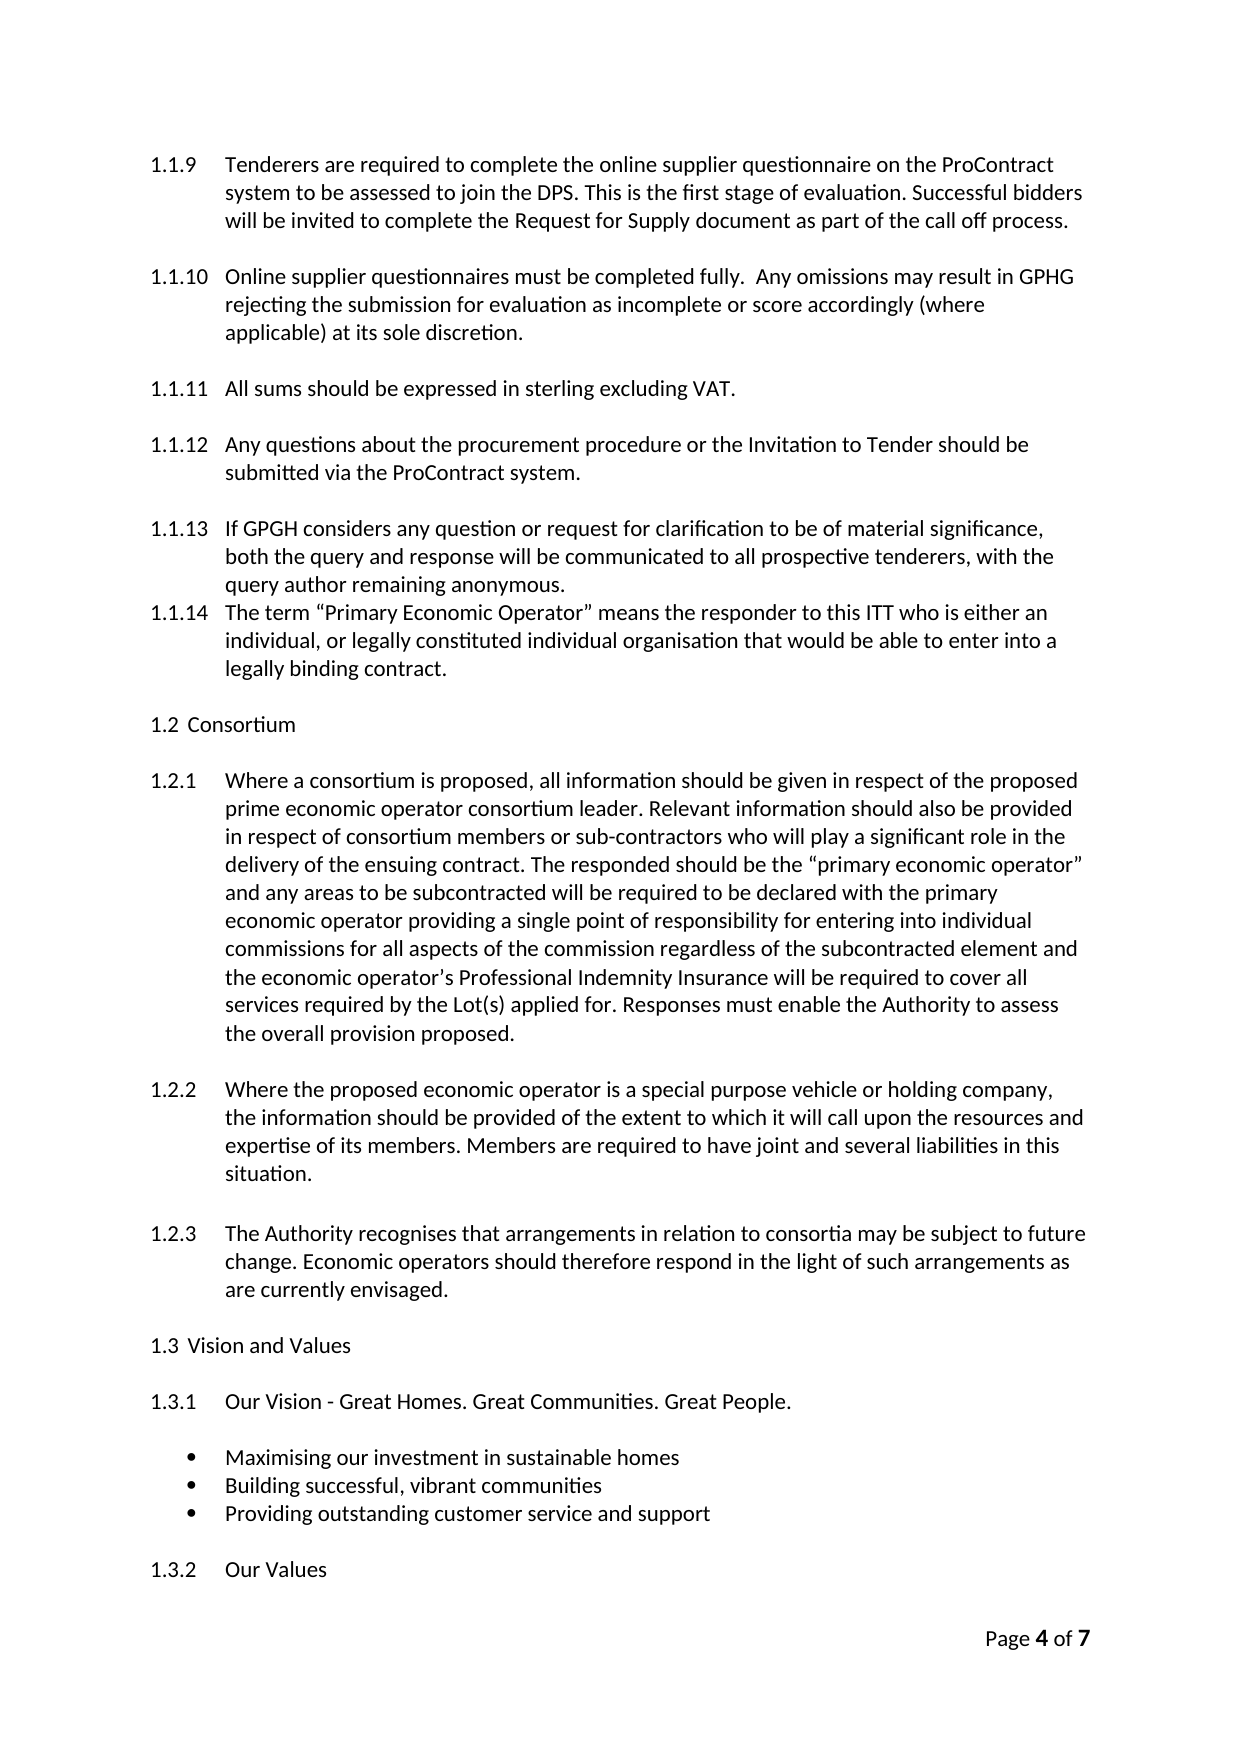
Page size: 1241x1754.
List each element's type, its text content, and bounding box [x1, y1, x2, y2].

list The Authority recognises that arrangements in relation to consortia may be subject to future change. Economic operators should therefore respond in the light of such arrangements as are currently envisaged. [150, 1219, 1090, 1303]
list If GPGH considers any question or request for clarification to be of material significance, both the query and response will be communicated to all prospective tenderers, with the query author remaining anonymous. [150, 514, 1090, 598]
list Vision and Values [150, 1331, 1090, 1359]
list The term “Primary Economic Operator” means the responder to this ITT who is either an individual, or legally constituted individual organisation that would be able to enter into a legally binding contract. [150, 598, 1090, 682]
list Maximising our investment in sustainable homes [187, 1443, 1090, 1471]
list Consortium [150, 710, 1090, 738]
list Our Vision - Great Homes. Great Communities. Great People. [150, 1387, 1090, 1415]
list Where the proposed economic operator is a special purpose vehicle or holding company, the information should be provided of the extent to which it will call upon the resources and expertise of its members. Members are required to have joint and several liabilities in this situation. [150, 1075, 1090, 1187]
list Online supplier questionnaires must be completed fully. Any omissions may result in GPHG rejecting the submission for evaluation as incomplete or score accordingly (where applicable) at its sole discretion. [150, 262, 1090, 346]
list Tenderers are required to complete the online supplier questionnaire on the ProContract system to be assessed to join the DPS. This is the first stage of evaluation. Successful bidders will be invited to complete the Request for Supply document as part of the call off process. [150, 150, 1090, 234]
list Providing outstanding customer service and support [187, 1499, 1090, 1527]
list Where a consortium is proposed, all information should be given in respect of the proposed prime economic operator consortium leader. Relevant information should also be provided in respect of consortium members or sub-contractors who will play a significant role in the delivery of the ensuing contract. The responded should be the “primary economic operator” and any areas to be subcontracted will be required to be declared with the primary economic operator providing a single point of responsibility for entering into individual commissions for all aspects of the commission regardless of the subcontracted element and the economic operator’s Professional Indemnity Insurance will be required to cover all services required by the Lot(s) applied for. Responses must enable the Authority to assess the overall provision proposed. [150, 766, 1090, 1047]
list All sums should be expressed in sterling excluding VAT. [150, 374, 1090, 402]
list Any questions about the procurement procedure or the Invitation to Tender should be submitted via the ProContract system. [150, 430, 1090, 486]
list Building successful, vibrant communities [187, 1471, 1090, 1499]
list Our Values [150, 1555, 1090, 1583]
